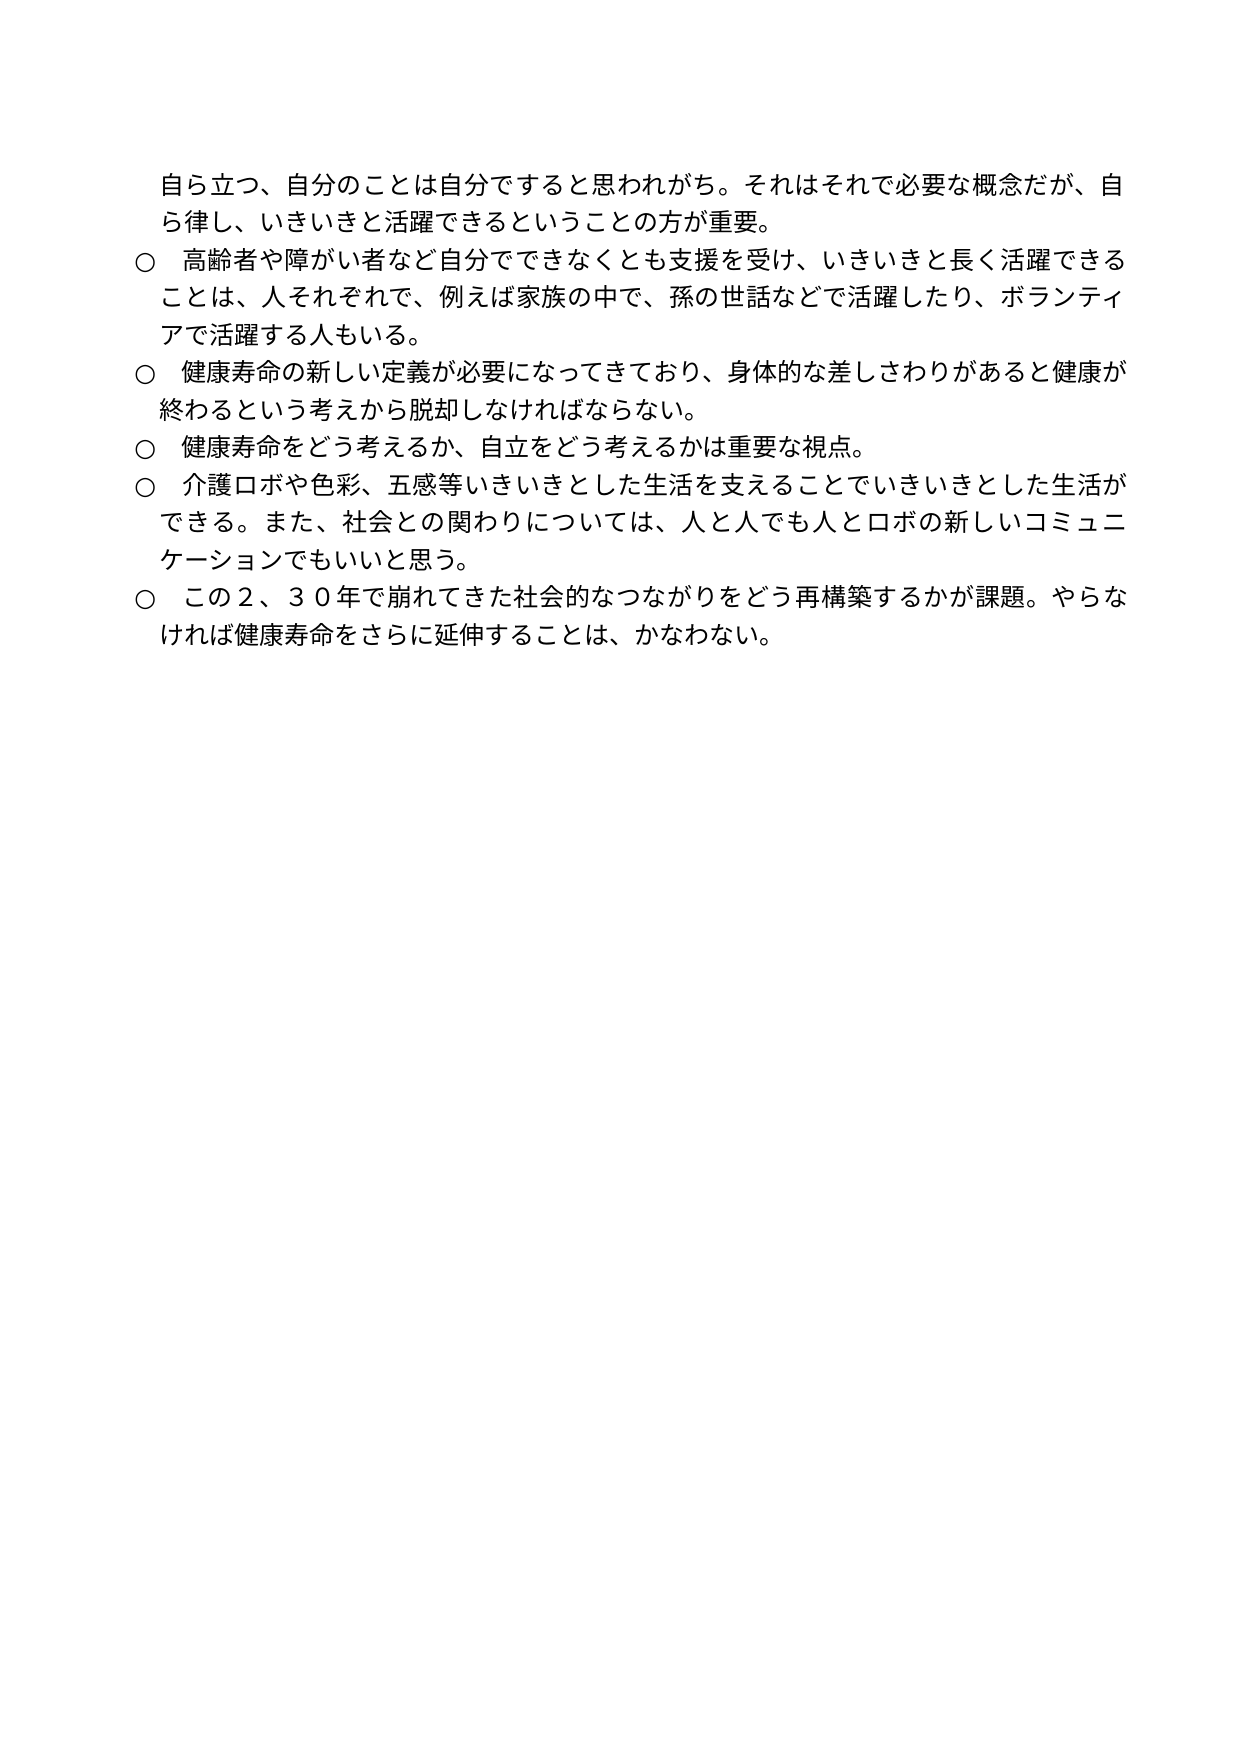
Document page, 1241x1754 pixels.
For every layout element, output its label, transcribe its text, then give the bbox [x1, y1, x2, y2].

text ○ 介護ロボや色彩、五感等いきいきとした生活を支えることでいきいきとした生活ができる。また、社会との関わりについては、人と人でも人とロボの新しいコミュニケーションでもいいと思う。 [134, 464, 1128, 577]
text ○ 高齢者や障がい者など自分でできなくとも支援を受け、いきいきと長く活躍できることは、人それぞれで、例えば家族の中で、孫の世話などで活躍したり、ボランティアで活躍する人もいる。 [134, 239, 1128, 352]
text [134, 164, 1128, 239]
text ○ この２、３０年で崩れてきた社会的なつながりをどう再構築するかが課題。やらなければ健康寿命をさらに延伸することは、かなわない。 [134, 577, 1128, 652]
text ○ 健康寿命の新しい定義が必要になってきており、身体的な差しさわりがあると健康が終わるという考えから脱却しなければならない。 [134, 352, 1128, 427]
text ○ 健康寿命をどう考えるか、自立をどう考えるかは重要な視点。 [134, 427, 1128, 464]
